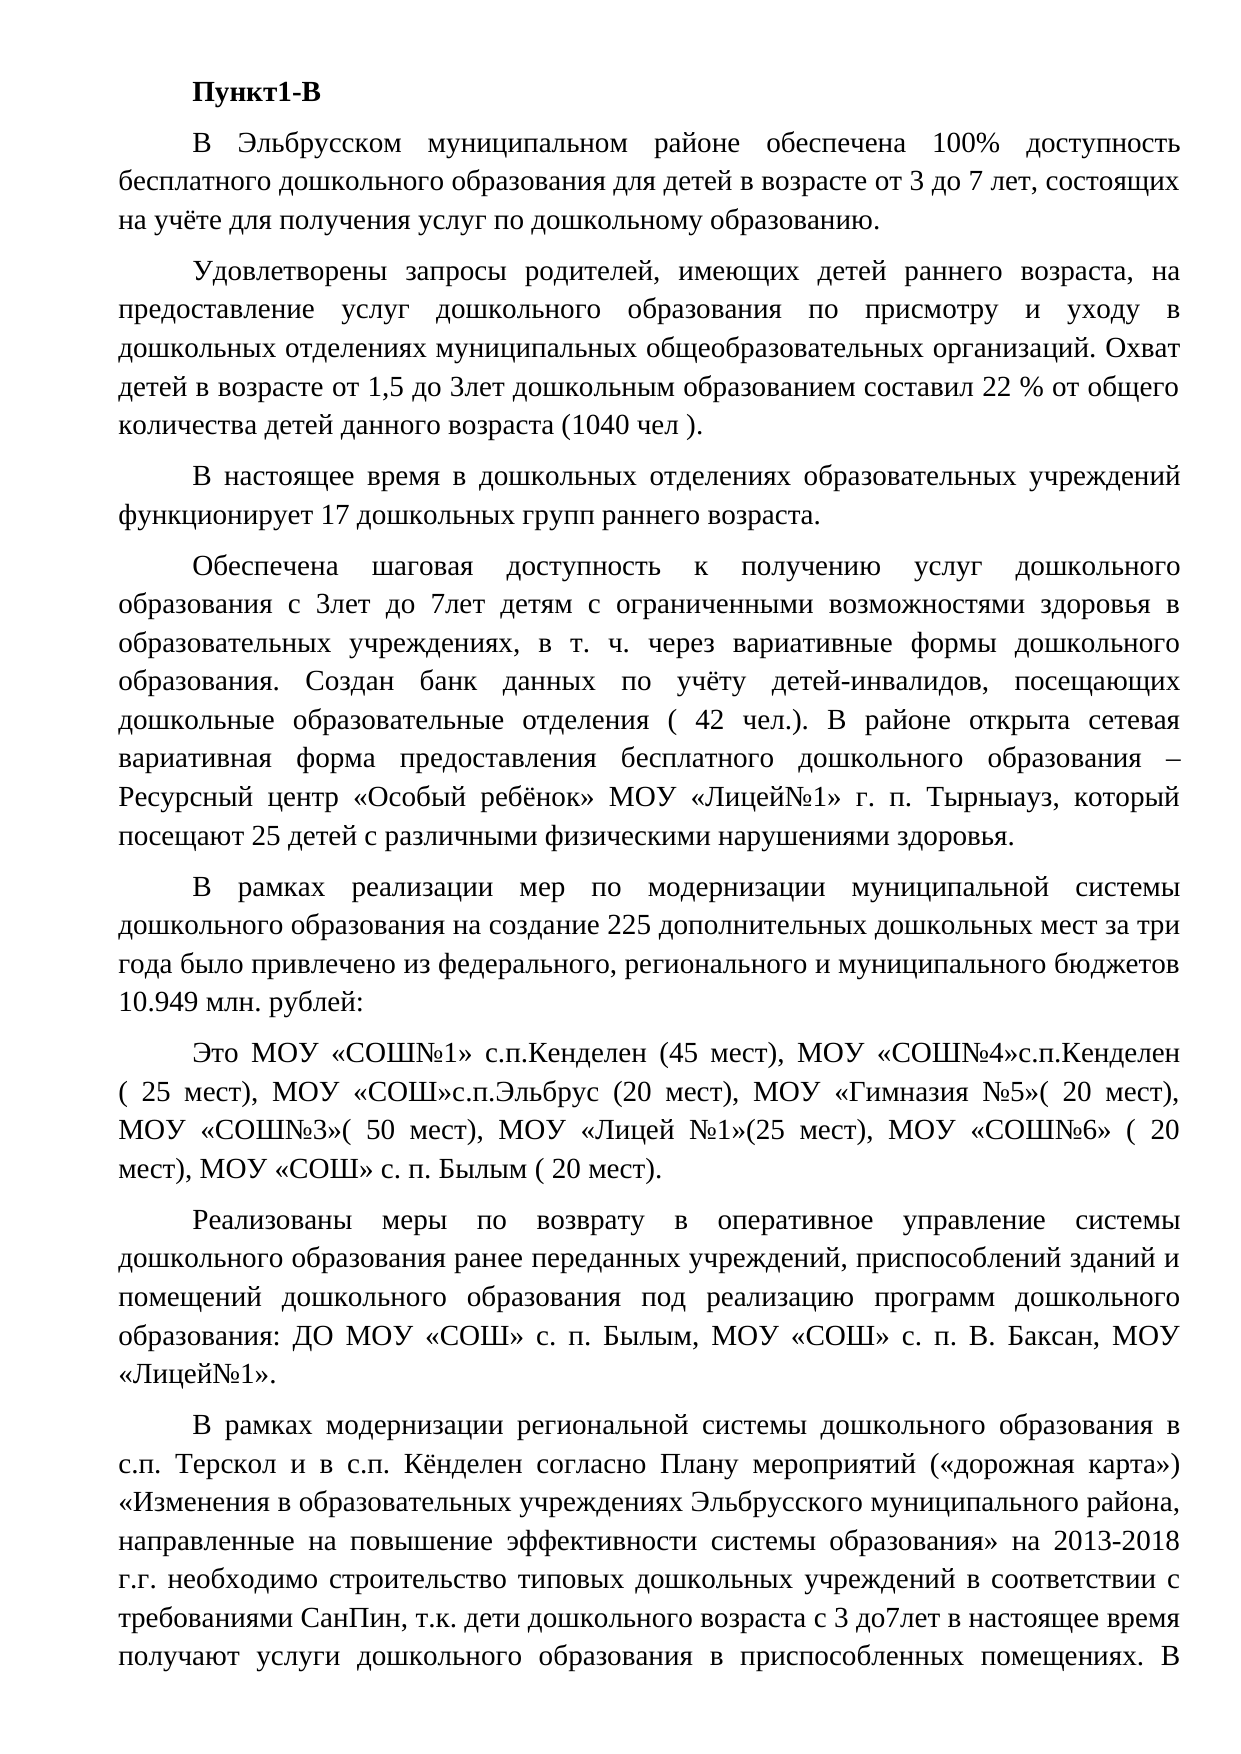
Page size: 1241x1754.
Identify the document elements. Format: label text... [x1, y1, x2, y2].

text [118, 1407, 1181, 1672]
text Реализованы меры по возврату в оперативное управление системы дошкольного образования ранее переданных учреждений, приспособлений зданий и помещений дошкольного образования под реализацию программ дошкольного образования: ДО МОУ «СОШ» с. п. Былым, МОУ «СОШ» с. п. В. Баксан, МОУ «Лицей№1». [118, 1202, 1181, 1390]
text В настоящее время в дошкольных отделениях образовательных учреждений функционирует 17 дошкольных групп раннего возраста. [118, 458, 1181, 530]
text В Эльбрусском муниципальном районе обеспечена 100% доступность бесплатного дошкольного образования для детей в возрасте от 3 до 7 лет, состоящих на учёте для получения услуг по дошкольному образованию. [118, 125, 1181, 236]
text В рамках реализации мер по модернизации муниципальной системы дошкольного образования на создание 225 дополнительных дошкольных мест за три года было привлечено из федерального, регионального и муниципального бюджетов 10.949 млн. рублей: [118, 869, 1181, 1018]
text Пункт1-В [118, 74, 1181, 107]
text Обеспечена шаговая доступность к получению услуг дошкольного образования с 3лет до 7лет детям с ограниченными возможностями здоровья в образовательных учреждениях, в т. ч. через вариативные формы дошкольного образования. Создан банк данных по учёту детей-инвалидов, посещающих дошкольные образовательные отделения ( 42 чел.). В районе открыта сетевая вариативная форма предоставления бесплатного дошкольного образования – Ресурсный центр «Особый ребёнок» МОУ «Лицей№1» г. п. Тырныауз, который посещают 25 детей с различными физическими нарушениями здоровья. [118, 548, 1181, 851]
text Удовлетворены запросы родителей, имеющих детей раннего возраста, на предоставление услуг дошкольного образования по присмотру и уходу в дошкольных отделениях муниципальных общеобразовательных организаций. Охват детей в возрасте от 1,5 до 3лет дошкольным образованием составил 22 % от общего количества детей данного возраста (1040 чел ). [118, 253, 1181, 441]
text Это МОУ «СОШ№1» с.п.Кенделен (45 мест), МОУ «СОШ№4»с.п.Кенделен ( 25 мест), МОУ «СОШ»с.п.Эльбрус (20 мест), МОУ «Гимназия №5»( 20 мест), МОУ «СОШ№3»( 50 мест), МОУ «Лицей №1»(25 мест), МОУ «СОШ№6» ( 20 мест), МОУ «СОШ» с. п. Былым ( 20 мест). [118, 1035, 1181, 1184]
